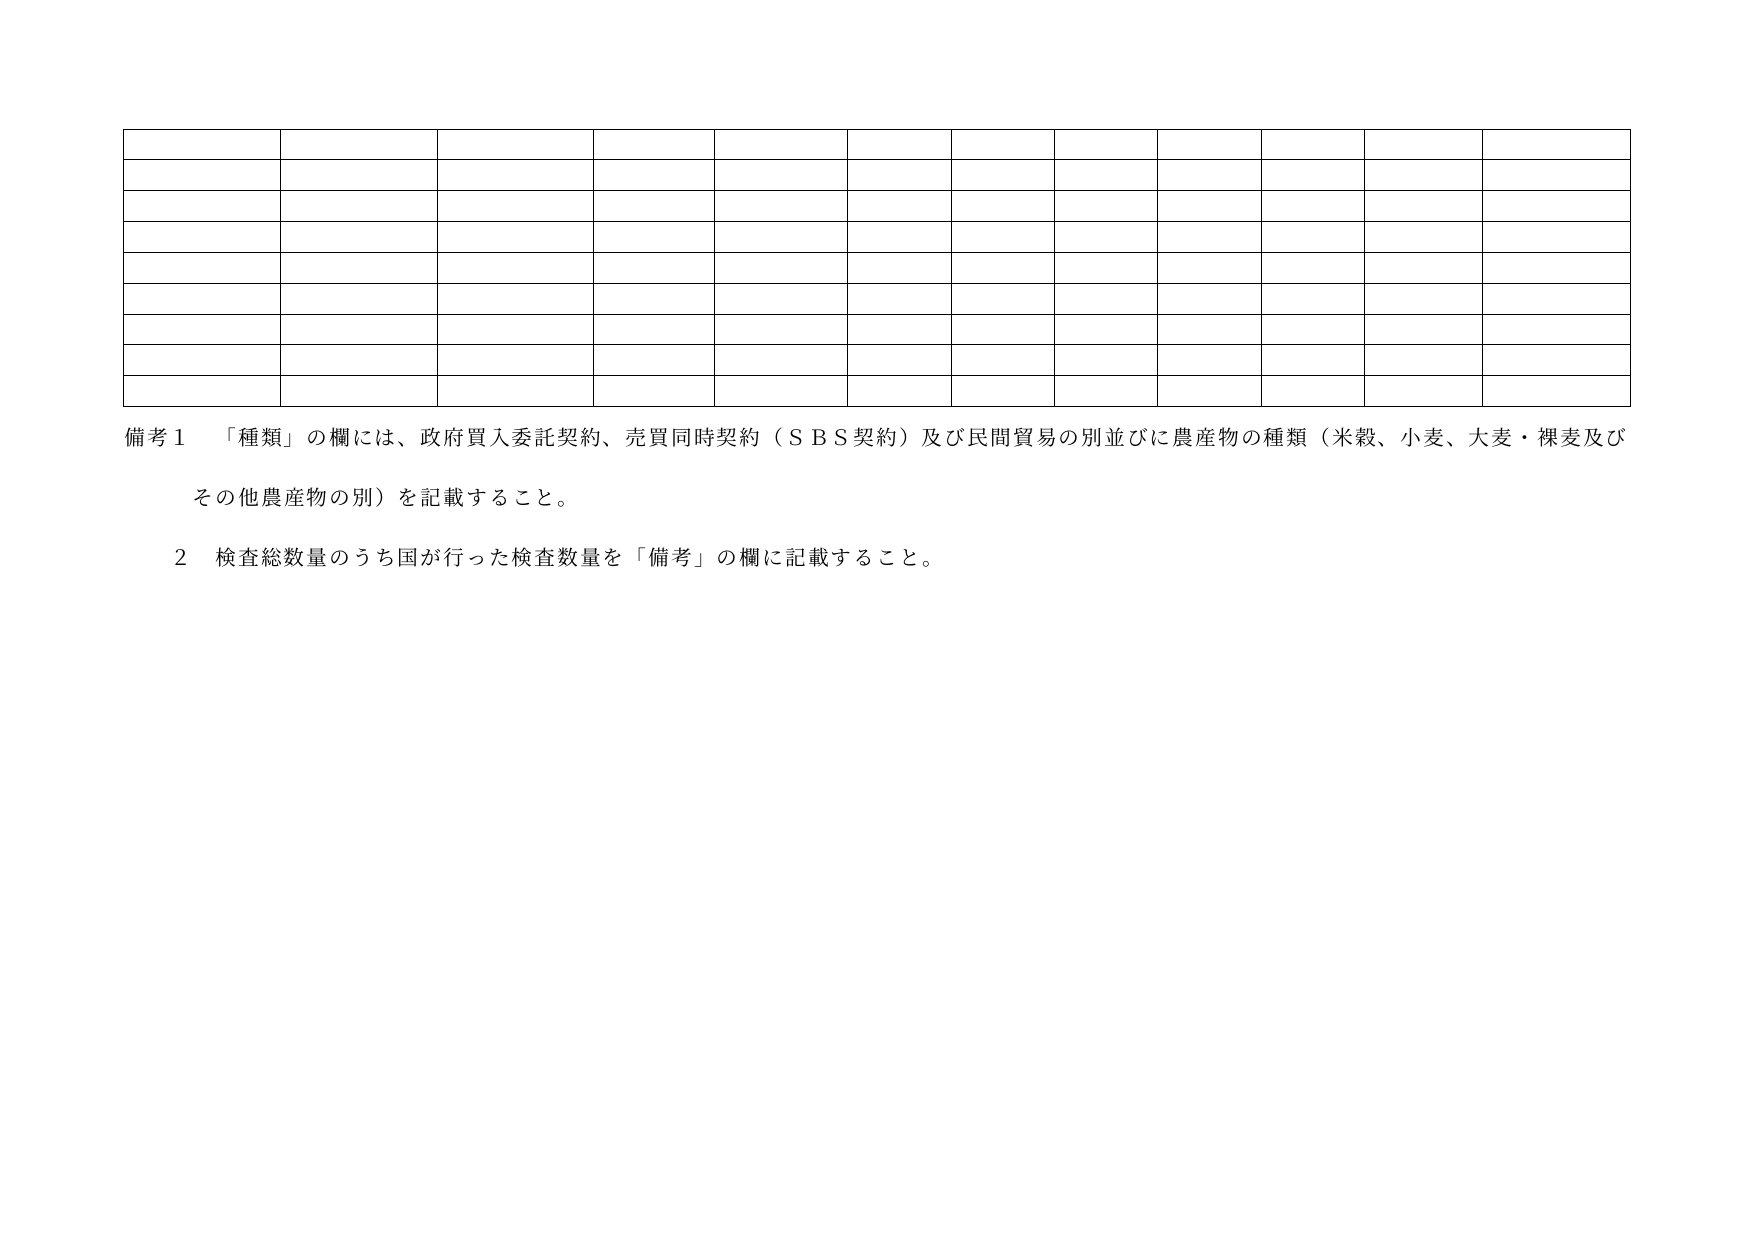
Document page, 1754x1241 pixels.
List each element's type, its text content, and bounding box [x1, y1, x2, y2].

table_cell [124, 315, 280, 344]
text ２ 検査総数量のうち国が行った検査数量を「備考」の欄に記載すること。 [166, 526, 1630, 586]
table_cell [1365, 284, 1482, 313]
table_header 種 類 [124, 130, 280, 159]
table_cell [1055, 376, 1157, 406]
table_cell [1483, 345, 1630, 375]
table_cell [594, 253, 714, 283]
table_cell [1055, 284, 1157, 313]
table_cell [594, 376, 714, 406]
table_cell [438, 376, 593, 406]
table_cell [1158, 222, 1261, 252]
table_cell [438, 222, 593, 252]
table_cell [1483, 315, 1630, 344]
table_cell [1262, 253, 1364, 283]
table_cell [848, 191, 951, 221]
table_cell [1262, 191, 1364, 221]
table_cell [1055, 315, 1157, 344]
table_cell [594, 191, 714, 221]
table_cell [1365, 345, 1482, 375]
table_cell [281, 284, 437, 313]
table_cell [594, 284, 714, 313]
table_cell [281, 253, 437, 283]
table_cell [1365, 315, 1482, 344]
table_cell [1158, 191, 1261, 221]
table_cell [1483, 191, 1630, 221]
table_cell [715, 284, 847, 313]
table_cell [594, 160, 714, 190]
table_cell [1055, 160, 1157, 190]
table_cell [715, 222, 847, 252]
table_cell [281, 191, 437, 221]
table_cell [1262, 376, 1364, 406]
table_cell [848, 376, 951, 406]
table_header ５ 等 [1262, 130, 1364, 159]
table_cell [438, 315, 593, 344]
table_cell [594, 315, 714, 344]
table_header 規格外 [1365, 130, 1482, 159]
table_cell [1483, 222, 1630, 252]
table_cell [1483, 160, 1630, 190]
table_cell [1158, 315, 1261, 344]
table_cell [594, 345, 714, 375]
table_cell [124, 284, 280, 313]
table_cell [281, 222, 437, 252]
table_cell [1158, 345, 1261, 375]
table_cell [438, 160, 593, 190]
table_cell [594, 222, 714, 252]
table_cell [952, 284, 1054, 313]
table_cell [848, 253, 951, 283]
table_cell [952, 345, 1054, 375]
table_cell [1055, 253, 1157, 283]
table_cell [124, 222, 280, 252]
table_cell [1262, 284, 1364, 313]
table_cell [952, 191, 1054, 221]
table_cell [715, 376, 847, 406]
table_cell [1483, 376, 1630, 406]
table_cell [1483, 284, 1630, 313]
table_cell [1365, 191, 1482, 221]
table_cell [952, 315, 1054, 344]
table_header 備 考 [1483, 130, 1630, 159]
table_cell [438, 284, 593, 313]
table_cell [1365, 222, 1482, 252]
table_cell [848, 222, 951, 252]
table_cell [1158, 376, 1261, 406]
table_cell [1365, 376, 1482, 406]
table_cell [438, 191, 593, 221]
table_cell [124, 376, 280, 406]
table_cell [848, 160, 951, 190]
table_header ２ 等 [952, 130, 1054, 159]
table_header 量 目 [594, 130, 714, 159]
table_cell [124, 253, 280, 283]
table_cell [1055, 345, 1157, 375]
table_cell [281, 345, 437, 375]
table_cell [848, 315, 951, 344]
table_cell [1055, 191, 1157, 221]
table_cell [1262, 345, 1364, 375]
table_header 荷造り及び包装 [438, 130, 593, 159]
table_cell [952, 222, 1054, 252]
table_cell [438, 253, 593, 283]
text 備考１ 「種類」の欄には、政府買入委託契約、売買同時契約（ＳＢＳ契約）及び民間貿易の別並びに農産物の種類（米穀、小麦、大麦・裸麦及びその他農産物の別）を記載すること。 [124, 407, 1630, 526]
table_header １ 等 （合格） [848, 130, 951, 159]
table_cell [124, 345, 280, 375]
table_cell [1158, 160, 1261, 190]
table_cell [715, 253, 847, 283]
table_cell [281, 160, 437, 190]
table_cell [438, 345, 593, 375]
table_cell [1055, 222, 1157, 252]
table_cell [715, 160, 847, 190]
table_cell [1483, 253, 1630, 283]
table_header 検査総数量 [715, 130, 847, 159]
table_cell [848, 345, 951, 375]
table_cell [715, 345, 847, 375]
table_cell [1158, 284, 1261, 313]
table_cell [124, 160, 280, 190]
table_cell [1365, 253, 1482, 283]
table_cell [848, 284, 951, 313]
table_cell [1158, 253, 1261, 283]
table_cell [952, 160, 1054, 190]
table_cell [952, 376, 1054, 406]
table_header ４ 等 [1158, 130, 1261, 159]
table_header 銘 柄 [281, 130, 437, 159]
table_cell [952, 253, 1054, 283]
table_header ３ 等 [1055, 130, 1157, 159]
table_cell [715, 191, 847, 221]
table_cell [1262, 222, 1364, 252]
table_cell [281, 315, 437, 344]
table_cell [715, 315, 847, 344]
table_cell [1262, 160, 1364, 190]
table_cell [1262, 315, 1364, 344]
table_cell [1365, 160, 1482, 190]
table_cell [281, 376, 437, 406]
table_cell [124, 191, 280, 221]
